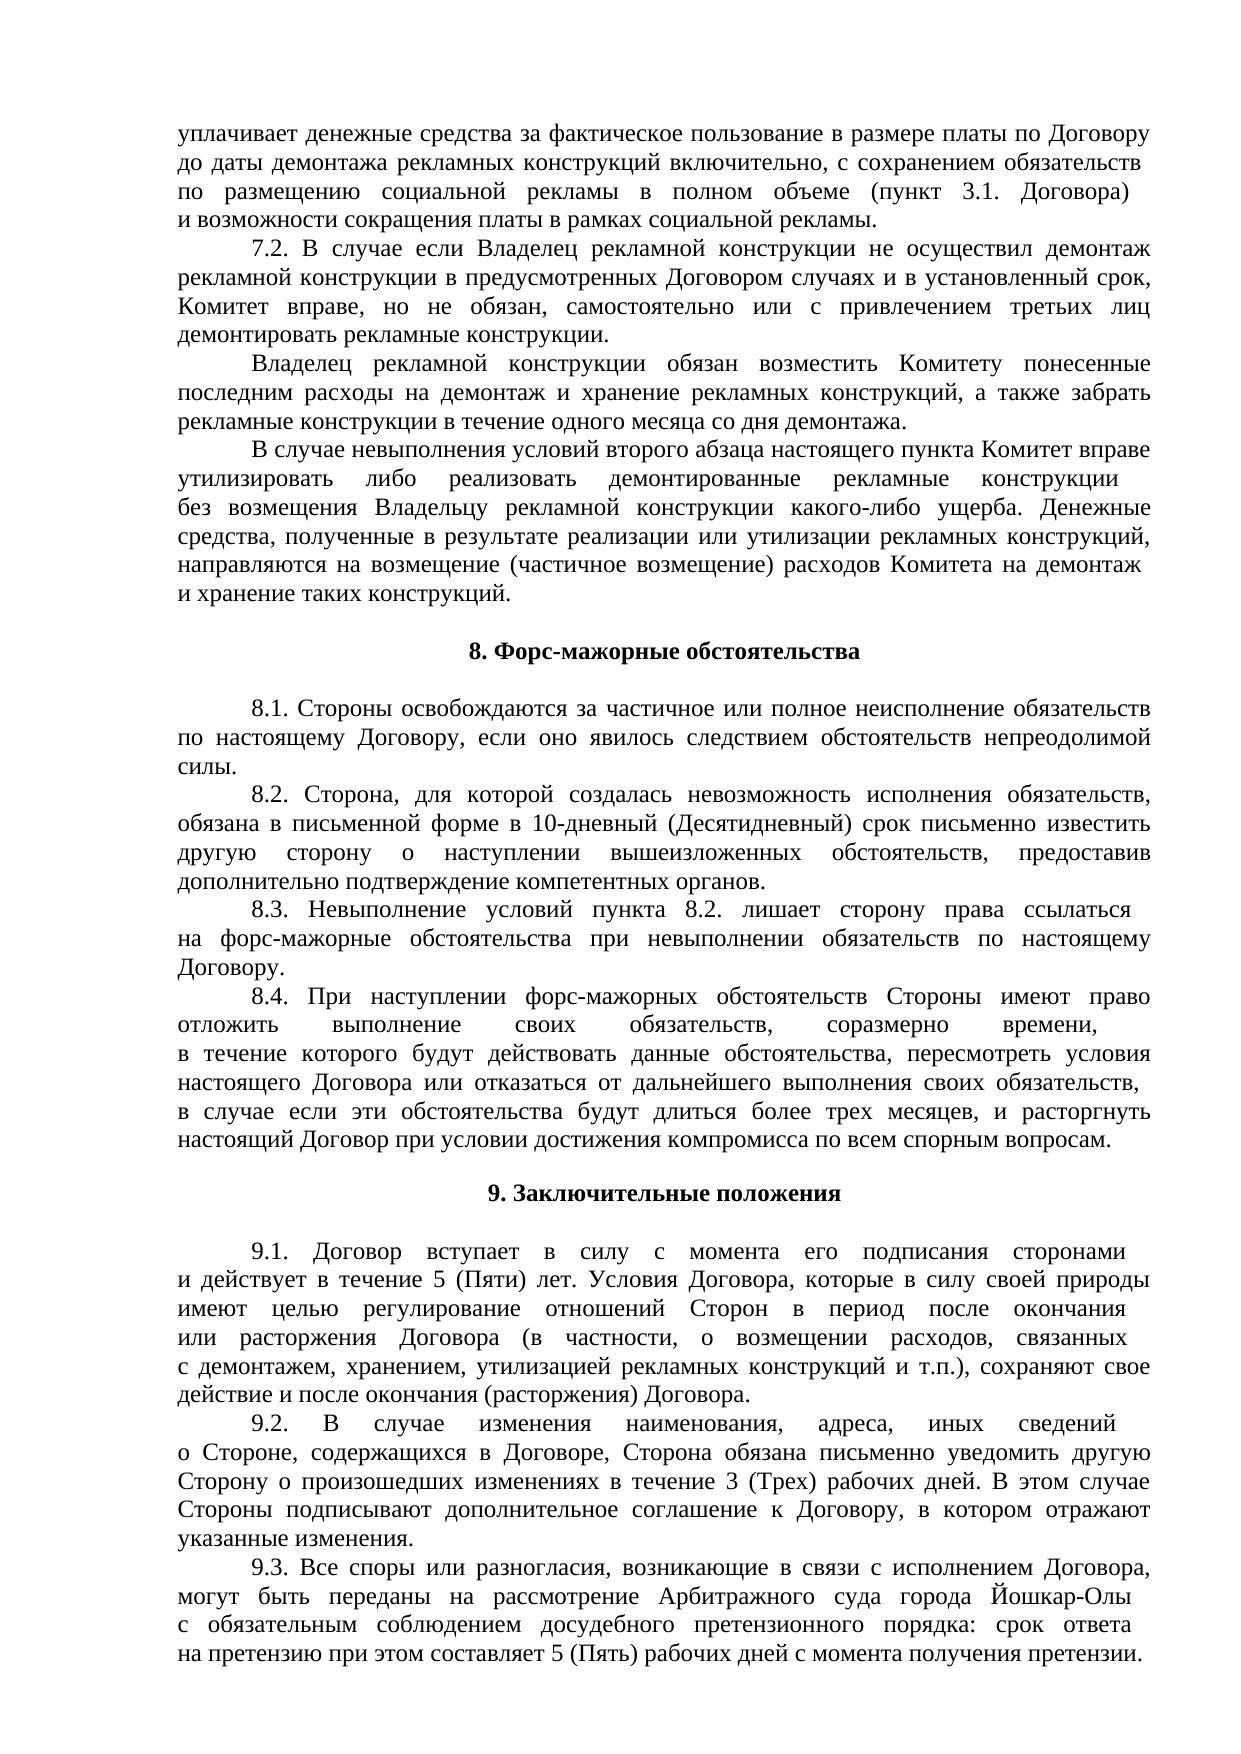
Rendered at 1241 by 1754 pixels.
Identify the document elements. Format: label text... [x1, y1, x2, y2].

text 9.3. Все споры или разногласия, возникающие в связи с исполнением Договора, могут быть переданы на рассмотрение Арбитражного суда города Йошкар-Олы с обязательным соблюдением досудебного претензионного порядка: срок ответа на претензию при этом составляет 5 (Пять) рабочих дней с момента получения претензии. [177, 1552, 1152, 1667]
text 8.3. Невыполнение условий пункта 8.2. лишает сторону права ссылаться на форс-мажорные обстоятельства при невыполнении обязательств по настоящему Договору. [177, 894, 1152, 981]
text 8.1. Стороны освобождаются за частичное или полное неисполнение обязательств по настоящему Договору, если оно явилось следствием обстоятельств непреодолимой силы. [177, 693, 1152, 779]
subtitle 9. Заключительные положения [177, 1178, 1152, 1207]
text В случае невыполнения условий второго абзаца настоящего пункта Комитет вправе утилизировать либо реализовать демонтированные рекламные конструкции без возмещения Владельцу рекламной конструкции какого-либо ущерба. Денежные средства, полученные в результате реализации или утилизации рекламных конструкций, направляются на возмещение (частичное возмещение) расходов Комитета на демонтаж и хранение таких конструкций. [177, 434, 1152, 607]
text 8. Форс-мажорные обстоятельства [177, 636, 1152, 664]
text 9.1. Договор вступает в силу с момента его подписания сторонами и действует в течение 5 (Пяти) лет. Условия Договора, которые в силу своей природы имеют целью регулирование отношений Сторон в период после окончания или расторжения Договора (в частности, о возмещении расходов, связанных с демонтажем, хранением, утилизацией рекламных конструкций и т.п.), сохраняют свое действие и после окончания (расторжения) Договора. [177, 1236, 1152, 1408]
text 7.2. В случае если Владелец рекламной конструкции не осуществил демонтаж рекламной конструкции в предусмотренных Договором случаях и в установленный срок, Комитет вправе, но не обязан, самостоятельно или с привлечением третьих лиц демонтировать рекламные конструкции. [177, 233, 1152, 348]
text 8.4. При наступлении форс-мажорных обстоятельств Стороны имеют право отложить выполнение своих обязательств, соразмерно времени, в течение которого будут действовать данные обстоятельства, пересмотреть условия настоящего Договора или отказаться от дальнейшего выполнения своих обязательств, в случае если эти обстоятельства будут длиться более трех месяцев, и расторгнуть настоящий Договор при условии достижения компромисса по всем спорным вопросам. [177, 981, 1152, 1153]
text 8.2. Сторона, для которой создалась невозможность исполнения обязательств, обязана в письменной форме в 10-дневный (Десятидневный) срок письменно известить другую сторону о наступлении вышеизложенных обстоятельств, предоставив дополнительно подтверждение компетентных органов. [177, 779, 1152, 894]
text 9.2. В случае изменения наименования, адреса, иных сведений о Стороне, содержащихся в Договоре, Сторона обязана письменно уведомить другую Сторону о произошедших изменениях в течение 3 (Трех) рабочих дней. В этом случае Стороны подписывают дополнительное соглашение к Договору, в котором отражают указанные изменения. [177, 1408, 1152, 1552]
text Владелец рекламной конструкции обязан возместить Комитету понесенные последним расходы на демонтаж и хранение рекламных конструкций, а также забрать рекламные конструкции в течение одного месяца со дня демонтажа. [177, 348, 1152, 434]
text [177, 118, 1152, 233]
